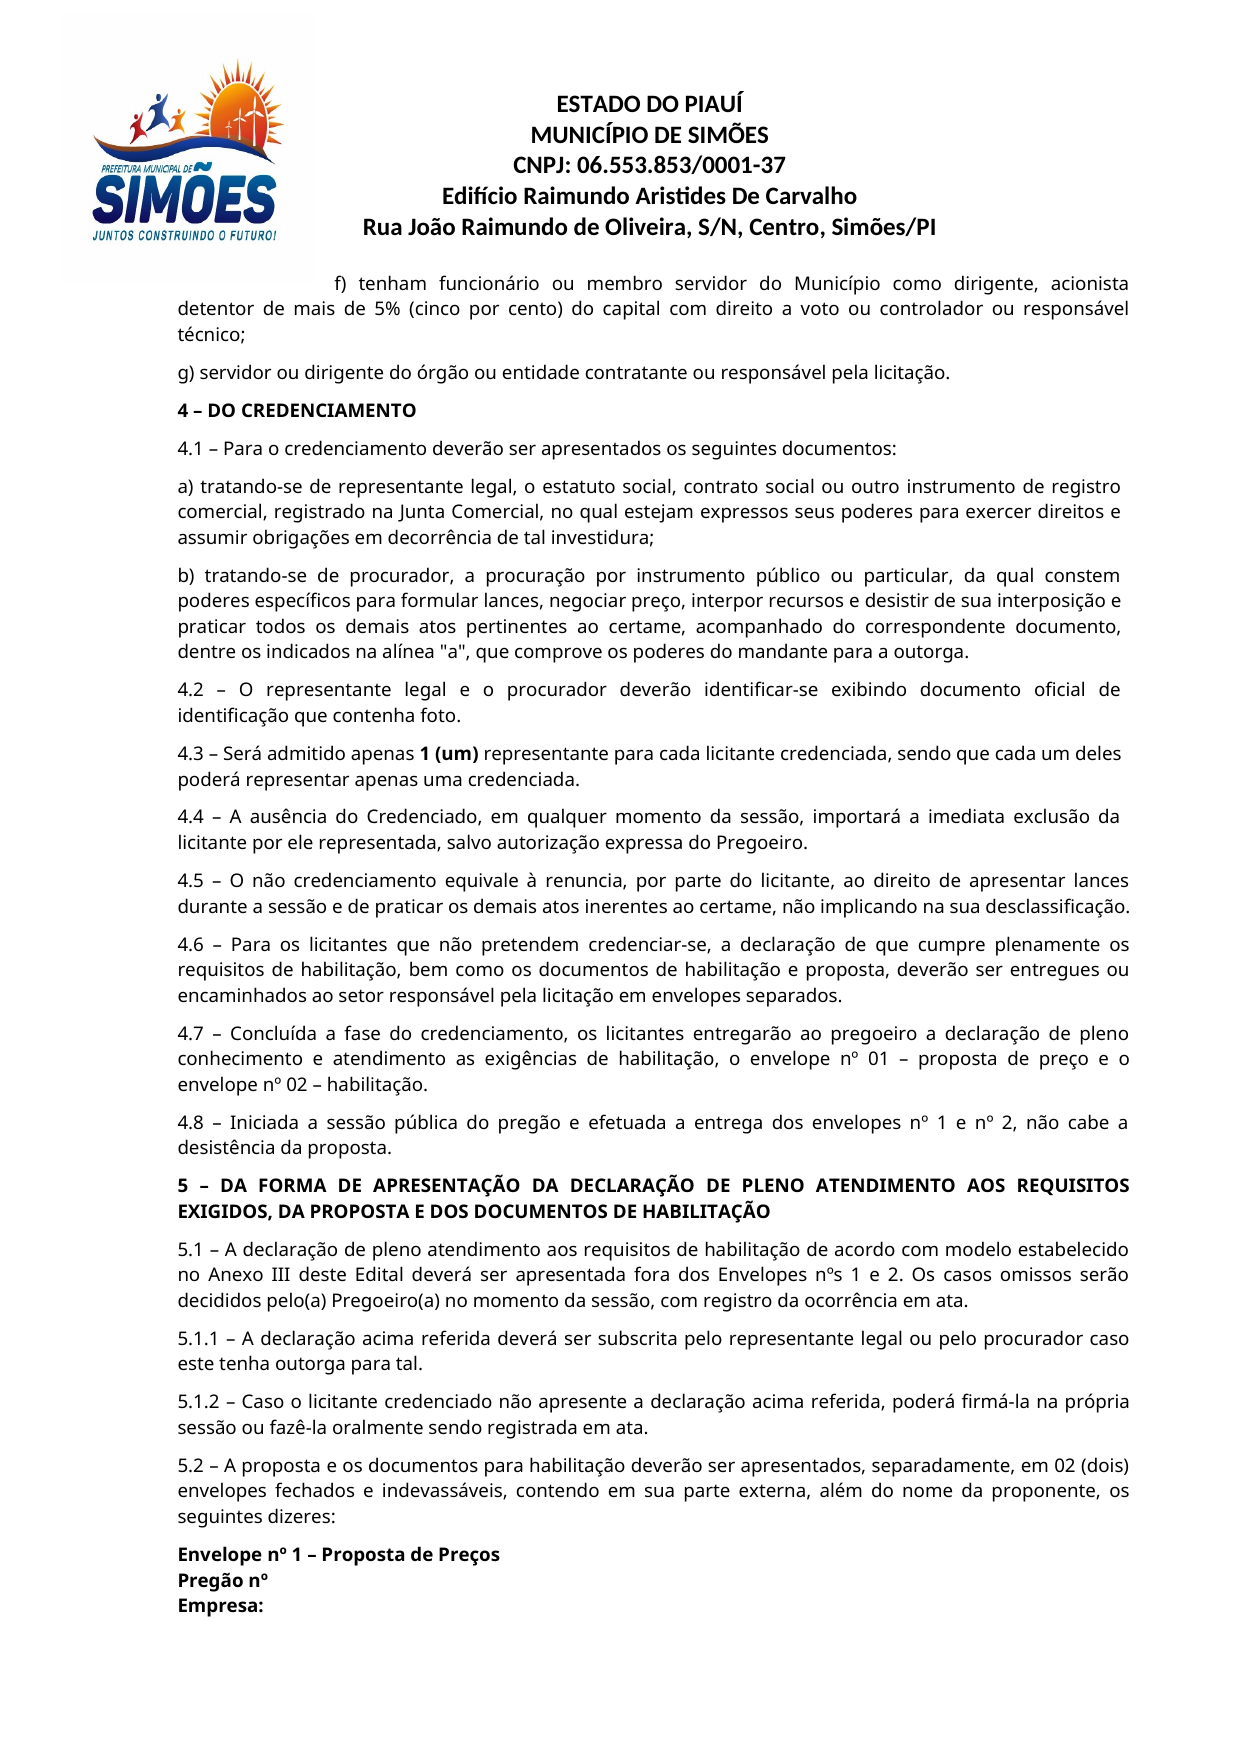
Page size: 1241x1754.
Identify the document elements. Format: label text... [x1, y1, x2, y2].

subtitle 4 – DO CREDENCIAMENTO [177, 397, 1131, 423]
text Empresa: [177, 1592, 1130, 1618]
text 5.1 – A declaração de pleno atendimento aos requisitos de habilitação de acordo com modelo estabelecido no Anexo III deste Edital deverá ser apresentada fora dos Envelopes nºs 1 e 2. Os casos omissos serão decididos pelo(a) Pregoeiro(a) no momento da sessão, com registro da ocorrência em ata. [177, 1236, 1131, 1313]
text 4.3 – Será admitido apenas 1 (um) representante para cada licitante credenciada, sendo que cada um deles poderá representar apenas uma credenciada. [177, 740, 1122, 791]
text 5 – DA FORMA DE APRESENTAÇÃO DA DECLARAÇÃO DE PLENO ATENDIMENTO AOS REQUISITOS EXIGIDOS, DA PROPOSTA E DOS DOCUMENTOS DE HABILITAÇÃO [177, 1173, 1131, 1224]
text a) tratando-se de representante legal, o estatuto social, contrato social ou outro instrumento de registro comercial, registrado na Junta Comercial, no qual estejam expressos seus poderes para exercer direitos e assumir obrigações em decorrência de tal investidura; [177, 473, 1122, 550]
text b) tratando-se de procurador, a procuração por instrumento público ou particular, da qual constem poderes específicos para formular lances, negociar preço, interpor recursos e desistir de sua interposição e praticar todos os demais atos pertinentes ao certame, acompanhado do correspondente documento, dentre os indicados na alínea "a", que comprove os poderes do mandante para a outorga. [177, 562, 1122, 664]
text 4.5 – O não credenciamento equivale à renuncia, por parte do licitante, ao direito de apresentar lances durante a sessão e de praticar os demais atos inerentes ao certame, não implicando na sua desclassificação. [177, 867, 1131, 918]
subtitle Pregão nº [177, 1567, 1130, 1592]
text 5.2 – A proposta e os documentos para habilitação deverão ser apresentados, separadamente, em 02 (dois) envelopes fechados e indevassáveis, contendo em sua parte externa, além do nome da proponente, os seguintes dizeres: [177, 1452, 1131, 1529]
text 4.4 – A ausência do Credenciado, em qualquer momento da sessão, importará a imediata exclusão da licitante por ele representada, salvo autorização expressa do Pregoeiro. [177, 804, 1122, 855]
text 4.8 – Iniciada a sessão pública do pregão e efetuada a entrega dos envelopes nº 1 e nº 2, não cabe a desistência da proposta. [177, 1109, 1131, 1160]
picture [60, 14, 316, 284]
text f) tenham funcionário ou membro servidor do Município como dirigente, acionista detentor de mais de 5% (cinco por cento) do capital com direito a voto ou controlador ou responsável técnico; [177, 270, 1131, 347]
text 4.6 – Para os licitantes que não pretendem credenciar-se, a declaração de que cumpre plenamente os requisitos de habilitação, bem como os documentos de habilitação e proposta, deverão ser entregues ou encaminhados ao setor responsável pela licitação em envelopes separados. [177, 931, 1131, 1007]
text Envelope nº 1 – Proposta de Preços [177, 1541, 1130, 1567]
text 4.2 – O representante legal e o procurador deverão identificar-se exibindo documento oficial de identificação que contenha foto. [177, 677, 1122, 728]
text 4.7 – Concluída a fase do credenciamento, os licitantes entregarão ao pregoeiro a declaração de pleno conhecimento e atendimento as exigências de habilitação, o envelope nº 01 – proposta de preço e o envelope nº 02 – habilitação. [177, 1020, 1131, 1097]
text 5.1.2 – Caso o licitante credenciado não apresente a declaração acima referida, poderá firmá-la na própria sessão ou fazê-la oralmente sendo registrada em ata. [177, 1389, 1131, 1440]
text 4.1 – Para o credenciamento deverão ser apresentados os seguintes documentos: [177, 435, 1122, 461]
text g) servidor ou dirigente do órgão ou entidade contratante ou responsável pela licitação. [177, 359, 1131, 384]
text 5.1.1 – A declaração acima referida deverá ser subscrita pelo representante legal ou pelo procurador caso este tenha outorga para tal. [177, 1325, 1131, 1376]
